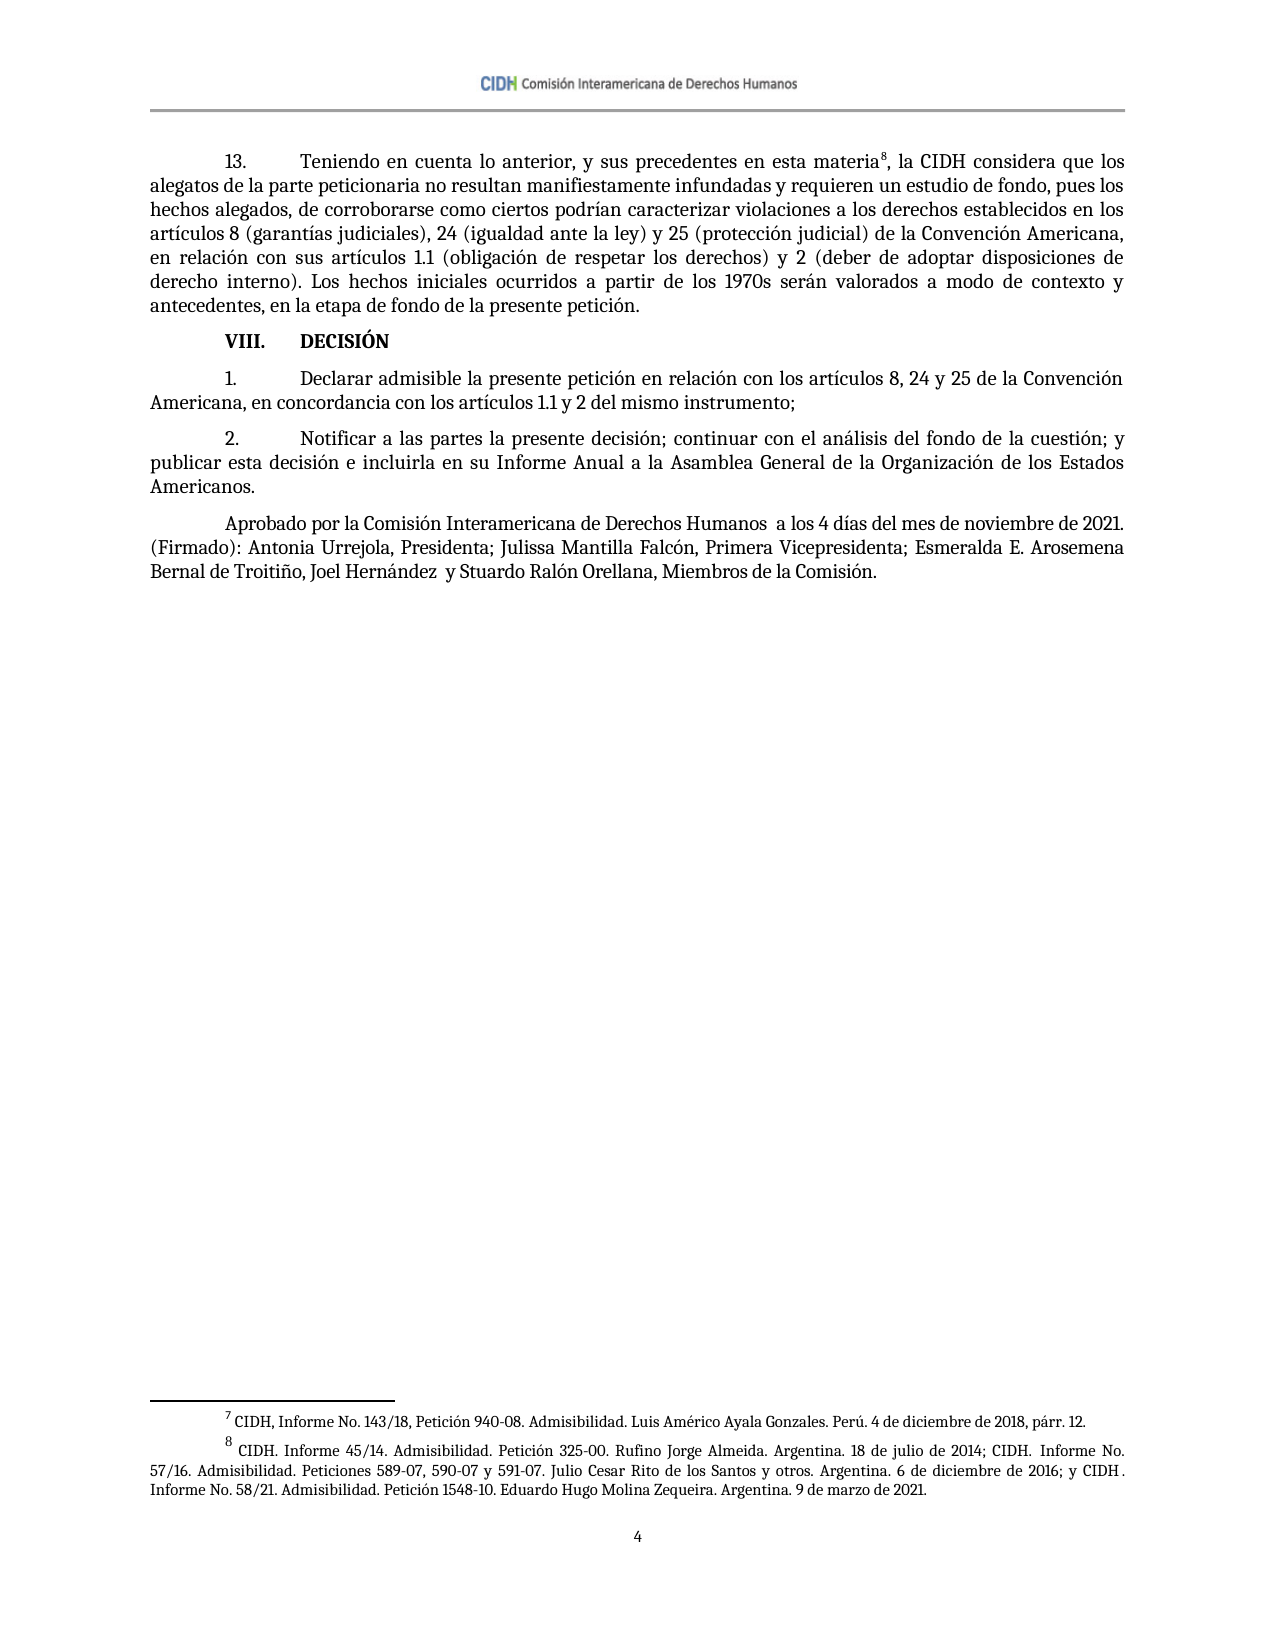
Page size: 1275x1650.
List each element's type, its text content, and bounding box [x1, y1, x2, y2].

list Declarar admisible la presente petición en relación con los artículos 8, 24 y 25 de la Convención Americana, en concordancia con los artículos 1.1 y 2 del mismo instrumento; [150, 367, 1125, 414]
text Aprobado por la Comisión Interamericana de Derechos Humanos a los 4 días del mes de noviembre de 2021. (Firmado): Antonia Urrejola, Presidenta; Julissa Mantilla Falcón, Primera Vicepresidenta; Esmeralda E. Arosemena Bernal de Troitiño, Joel Hernández y Stuardo Ralón Orellana, Miembros de la Comisión. [150, 511, 1125, 583]
subtitle VIII. DECISIÓN [150, 330, 1124, 354]
picture [475, 75, 800, 93]
list Notificar a las partes la presente decisión; continuar con el análisis del fondo de la cuestión; y publicar esta decisión e incluirla en su Informe Anual a la Asamblea General de la Organización de los Estados Americanos. [150, 427, 1125, 499]
list Teniendo en cuenta lo anterior, y sus precedentes en esta materia, la CIDH considera que los alegatos de la parte peticionaria no resultan manifiestamente infundadas y requieren un estudio de fondo, pues los hechos alegados, de corroborarse como ciertos podrían caracterizar violaciones a los derechos establecidos en los artículos 8 (garantías judiciales), 24 (igualdad ante la ley) y 25 (protección judicial) de la Convención Americana, en relación con sus artículos 1.1 (obligación de respetar los derechos) y 2 (deber de adoptar disposiciones de derecho interno). Los hechos iniciales ocurridos a partir de los 1970s serán valorados a modo de contexto y antecedentes, en la etapa de fondo de la presente petición. [150, 150, 1125, 318]
